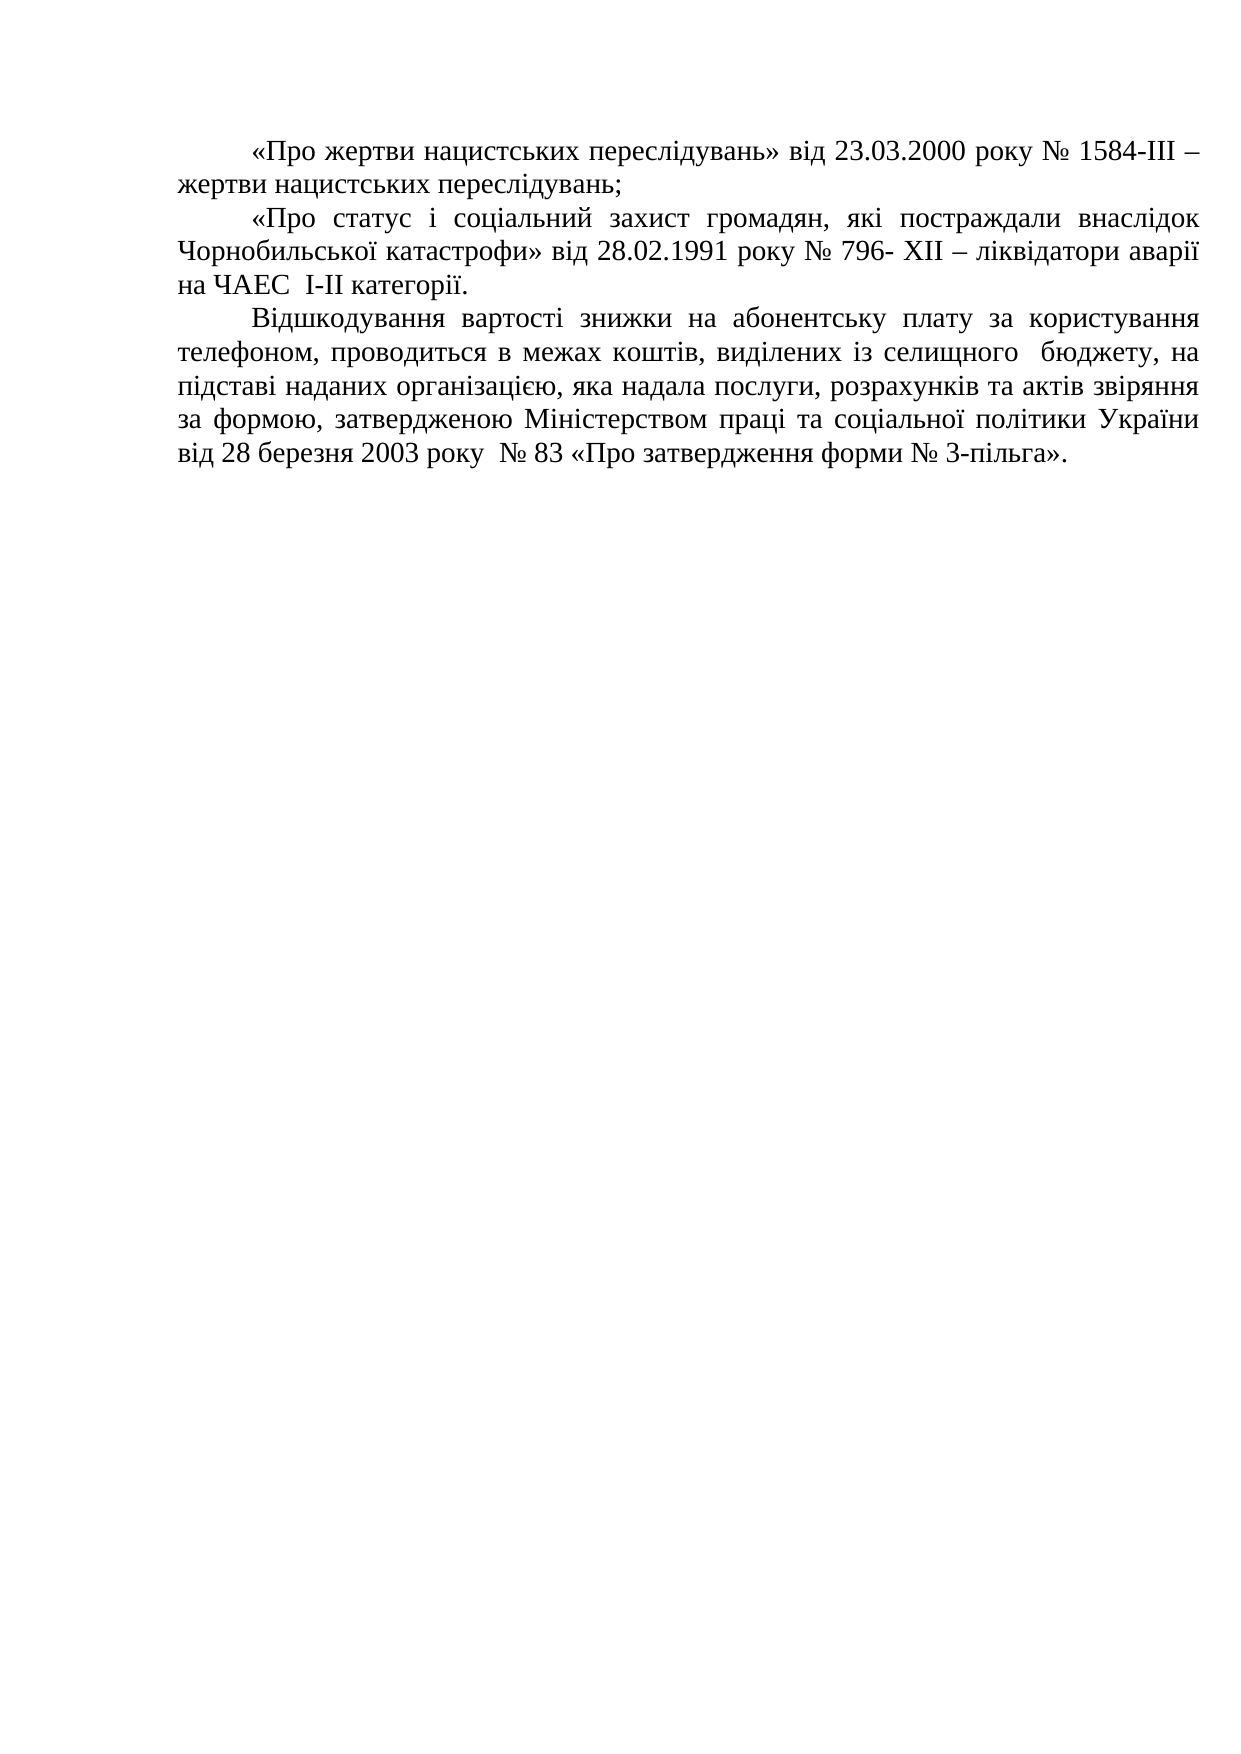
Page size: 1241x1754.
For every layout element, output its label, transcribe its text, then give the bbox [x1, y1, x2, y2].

text «Про статус і соціальний захист громадян, які постраждали внаслідок Чорнобильської катастрофи» від 28.02.1991 року № 796- XII – ліквідатори аварії на ЧАЕС І-ІІ категорії. [177, 200, 1200, 301]
text «Про жертви нацистських переслідувань» від 23.03.2000 року № 1584-ІІІ – жертви нацистських переслідувань; [177, 133, 1200, 200]
text Відшкодування вартості знижки на абонентську плату за користування телефоном, проводиться в межах коштів, виділених із селищного бюджету, на підставі наданих організацією, яка надала послуги, розрахунків та актів звіряння за формою, затвердженою Міністерством праці та соціальної політики України від 28 березня 2003 року № 83 «Про затвердження форми № 3-пільга». [177, 301, 1200, 468]
